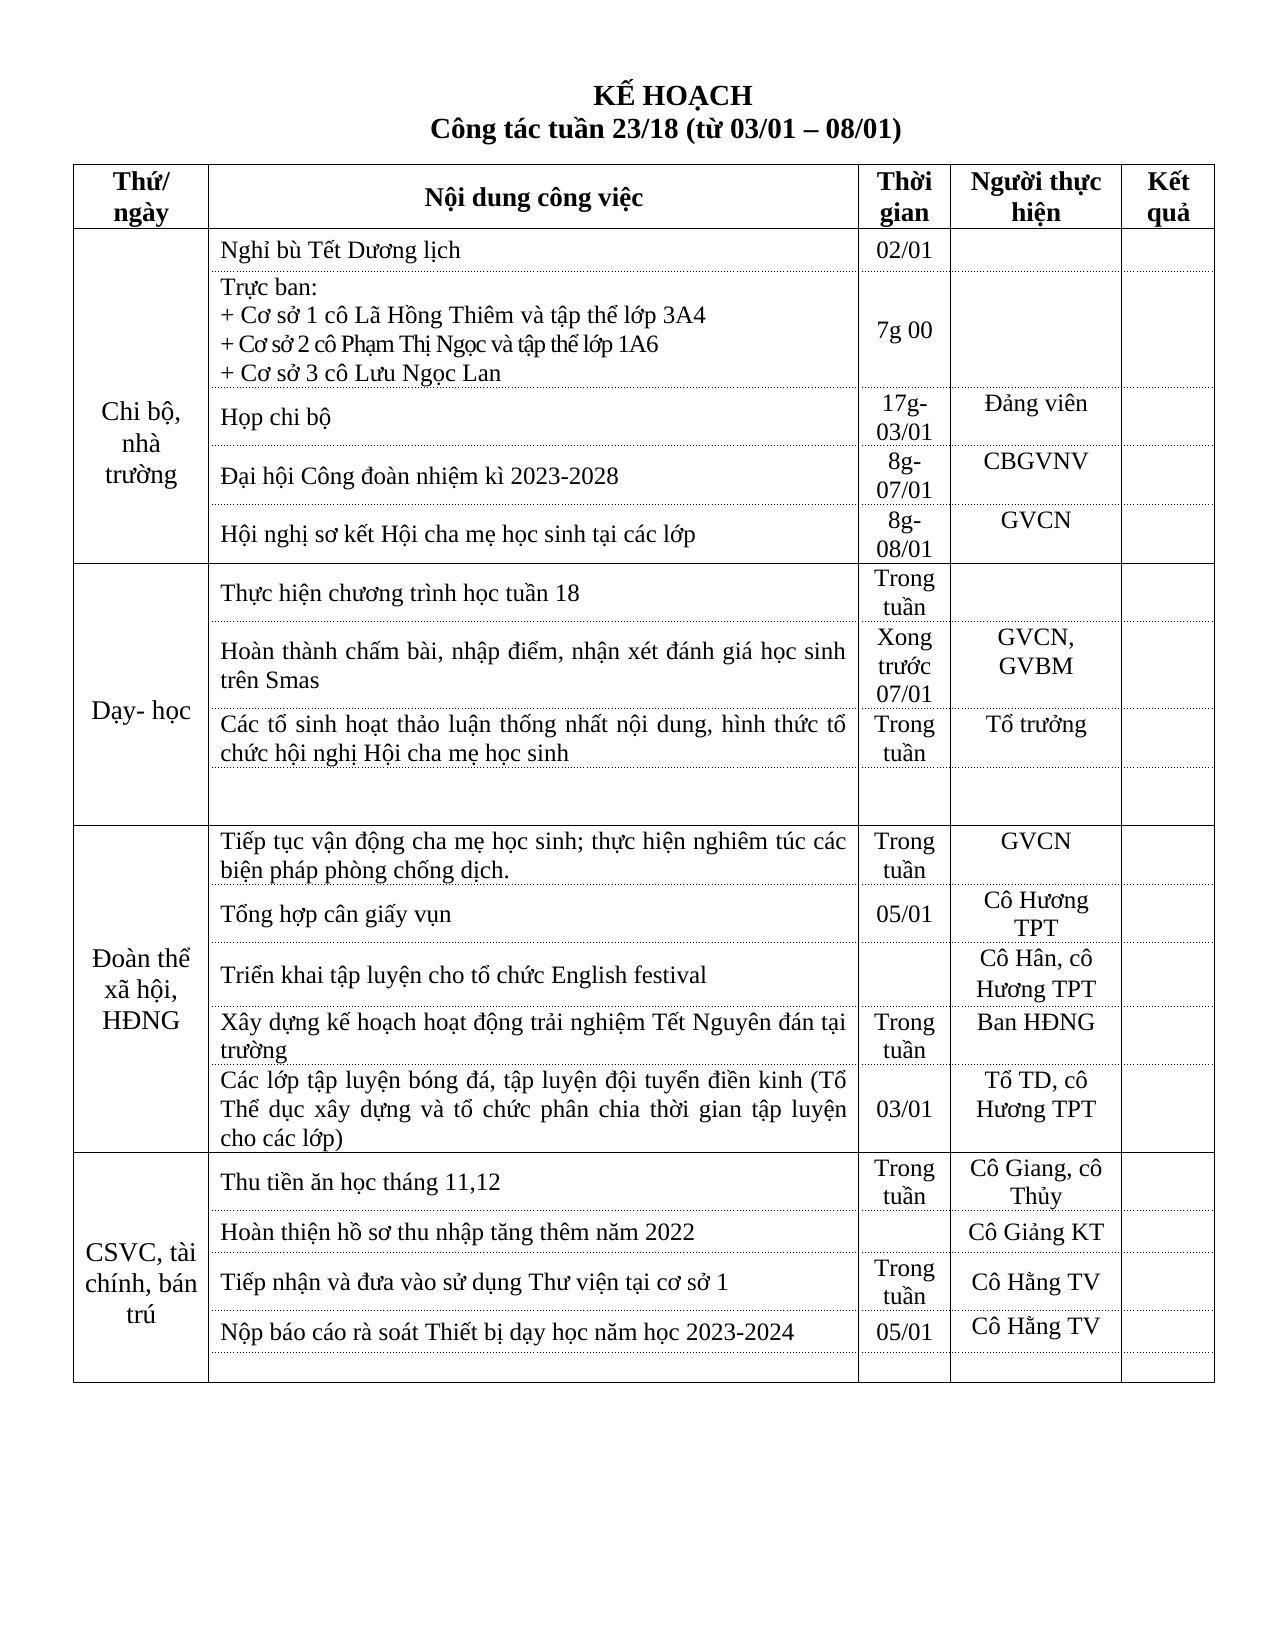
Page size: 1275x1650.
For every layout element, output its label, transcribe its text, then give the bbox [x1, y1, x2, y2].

table_cell Các tổ sinh hoạt thảo luận thống nhất nội dung, hình thức tổ chức hội nghị Hội cha mẹ học sinh [209, 708, 858, 767]
table_cell Hoàn thiện hồ sơ thu nhập tăng thêm năm 2022 [209, 1210, 858, 1252]
table_cell Chi bộ, nhà trường [74, 229, 208, 562]
table_cell Nghỉ bù Tết Dương lịch [209, 229, 858, 271]
table_cell Xây dựng kế hoạch hoạt động trải nghiệm Tết Nguyên đán tại trường [209, 1006, 858, 1064]
table_cell Xong trước 07/01 [859, 621, 950, 708]
table_cell [209, 767, 858, 825]
table_cell [1122, 621, 1214, 708]
table_header Kết quả [1122, 165, 1214, 227]
table_cell Tổ trưởng [951, 708, 1121, 767]
table_cell 7g 00 [859, 271, 950, 387]
table_cell GVCN [951, 826, 1121, 884]
table_cell CSVC, tài chính, bán trú [74, 1153, 208, 1382]
table_cell Đảng viên [951, 387, 1121, 445]
table_cell [1122, 826, 1214, 884]
table_cell [859, 942, 950, 1006]
table_cell [1122, 445, 1214, 504]
table_cell Trong tuần [859, 826, 950, 884]
text KẾ HOẠCH [150, 78, 1181, 111]
table_cell 8g- 08/01 [859, 504, 950, 562]
table_cell CBGVNV [951, 445, 1121, 504]
table_cell [1122, 229, 1214, 271]
table_cell Trong tuần [859, 708, 950, 767]
table_cell GVCN [951, 504, 1121, 562]
table_cell 05/01 [859, 884, 950, 942]
table_cell Cô Hương TPT [951, 884, 1121, 942]
table_header Người thực hiện [951, 165, 1121, 227]
table_cell 05/01 [859, 1310, 950, 1352]
table_cell Triển khai tập luyện cho tổ chức English festival [209, 942, 858, 1006]
table_cell [1122, 1252, 1214, 1310]
table_cell 8g-07/01 [859, 445, 950, 504]
table_header Thời gian [859, 165, 950, 227]
table_cell Cô Hằng TV [951, 1252, 1121, 1310]
table_cell Trong tuần [859, 564, 950, 621]
table_cell [859, 767, 950, 825]
table_cell Cô Hằng TV [951, 1310, 1121, 1352]
table_cell [1122, 1210, 1214, 1252]
table_cell Trực ban: + Cơ sở 1 cô Lã Hồng Thiêm và tập thể lớp 3A4 + Cơ sở 2 cô Phạm Thị Ngọc và tập thể lớp 1A6 + Cơ sở 3 cô Lưu Ngọc Lan [209, 271, 858, 387]
table_cell Họp chi bộ [209, 387, 858, 445]
table_cell [1122, 767, 1214, 825]
table_header Nội dung công việc [209, 165, 858, 227]
table_cell Các lớp tập luyện bóng đá, tập luyện đội tuyển điền kinh (Tổ Thể dục xây dựng và tổ chức phân chia thời gian tập luyện cho các lớp) [209, 1064, 858, 1152]
table_cell [1122, 271, 1214, 387]
table_cell [1122, 504, 1214, 562]
table_cell [1122, 1153, 1214, 1210]
table_cell [1122, 564, 1214, 621]
table_cell Trong tuần [859, 1153, 950, 1210]
table_cell Trong tuần [859, 1252, 950, 1310]
table_header Thứ/ ngày [74, 165, 208, 227]
table_cell GVCN, GVBM [951, 621, 1121, 708]
table_cell Hoàn thành chấm bài, nhập điểm, nhận xét đánh giá học sinh trên Smas [209, 621, 858, 708]
table_cell [951, 767, 1121, 825]
table_cell [1122, 1006, 1214, 1064]
table_cell 17g-03/01 [859, 387, 950, 445]
table_cell Cô Giảng KT [951, 1210, 1121, 1252]
table_cell Tiếp tục vận động cha mẹ học sinh; thực hiện nghiêm túc các biện pháp phòng chống dịch. [209, 826, 858, 884]
table_cell Thu tiền ăn học tháng 11,12 [209, 1153, 858, 1210]
table_cell [951, 564, 1121, 621]
table_cell Nộp báo cáo rà soát Thiết bị dạy học năm học 2023-2024 [209, 1310, 858, 1352]
table_cell [951, 229, 1121, 271]
table_cell Cô Hân, cô Hương TPT [951, 942, 1121, 1006]
table_cell Ban HĐNG [951, 1006, 1121, 1064]
table_cell [1122, 884, 1214, 942]
table_cell 02/01 [859, 229, 950, 271]
table_cell Cô Giang, cô Thủy [951, 1153, 1121, 1210]
table_cell [1122, 1352, 1214, 1382]
table_cell Hội nghị sơ kết Hội cha mẹ học sinh tại các lớp [209, 504, 858, 562]
text Công tác tuần 23/18 (từ 03/01 – 08/01) [150, 111, 1181, 145]
table_cell [859, 1210, 950, 1252]
table_cell Đại hội Công đoàn nhiệm kì 2023-2028 [209, 445, 858, 504]
table_cell Tổ TD, cô Hương TPT [951, 1064, 1121, 1152]
table_cell Đoàn thể xã hội, HĐNG [74, 826, 208, 1152]
table_cell [1122, 708, 1214, 767]
table_cell [1122, 1064, 1214, 1152]
table_cell [209, 1352, 858, 1382]
table_cell Dạy- học [74, 564, 208, 825]
table_cell Tiếp nhận và đưa vào sử dụng Thư viện tại cơ sở 1 [209, 1252, 858, 1310]
table_cell [859, 1352, 950, 1382]
table_cell [1122, 387, 1214, 445]
table_cell [1122, 942, 1214, 1006]
table_cell Thực hiện chương trình học tuần 18 [209, 564, 858, 621]
table_cell Trong tuần [859, 1006, 950, 1064]
table_cell Tổng hợp cân giấy vụn [209, 884, 858, 942]
table_cell [1122, 1310, 1214, 1352]
table_cell [951, 1352, 1121, 1382]
table_cell [951, 271, 1121, 387]
table_cell 03/01 [859, 1064, 950, 1152]
